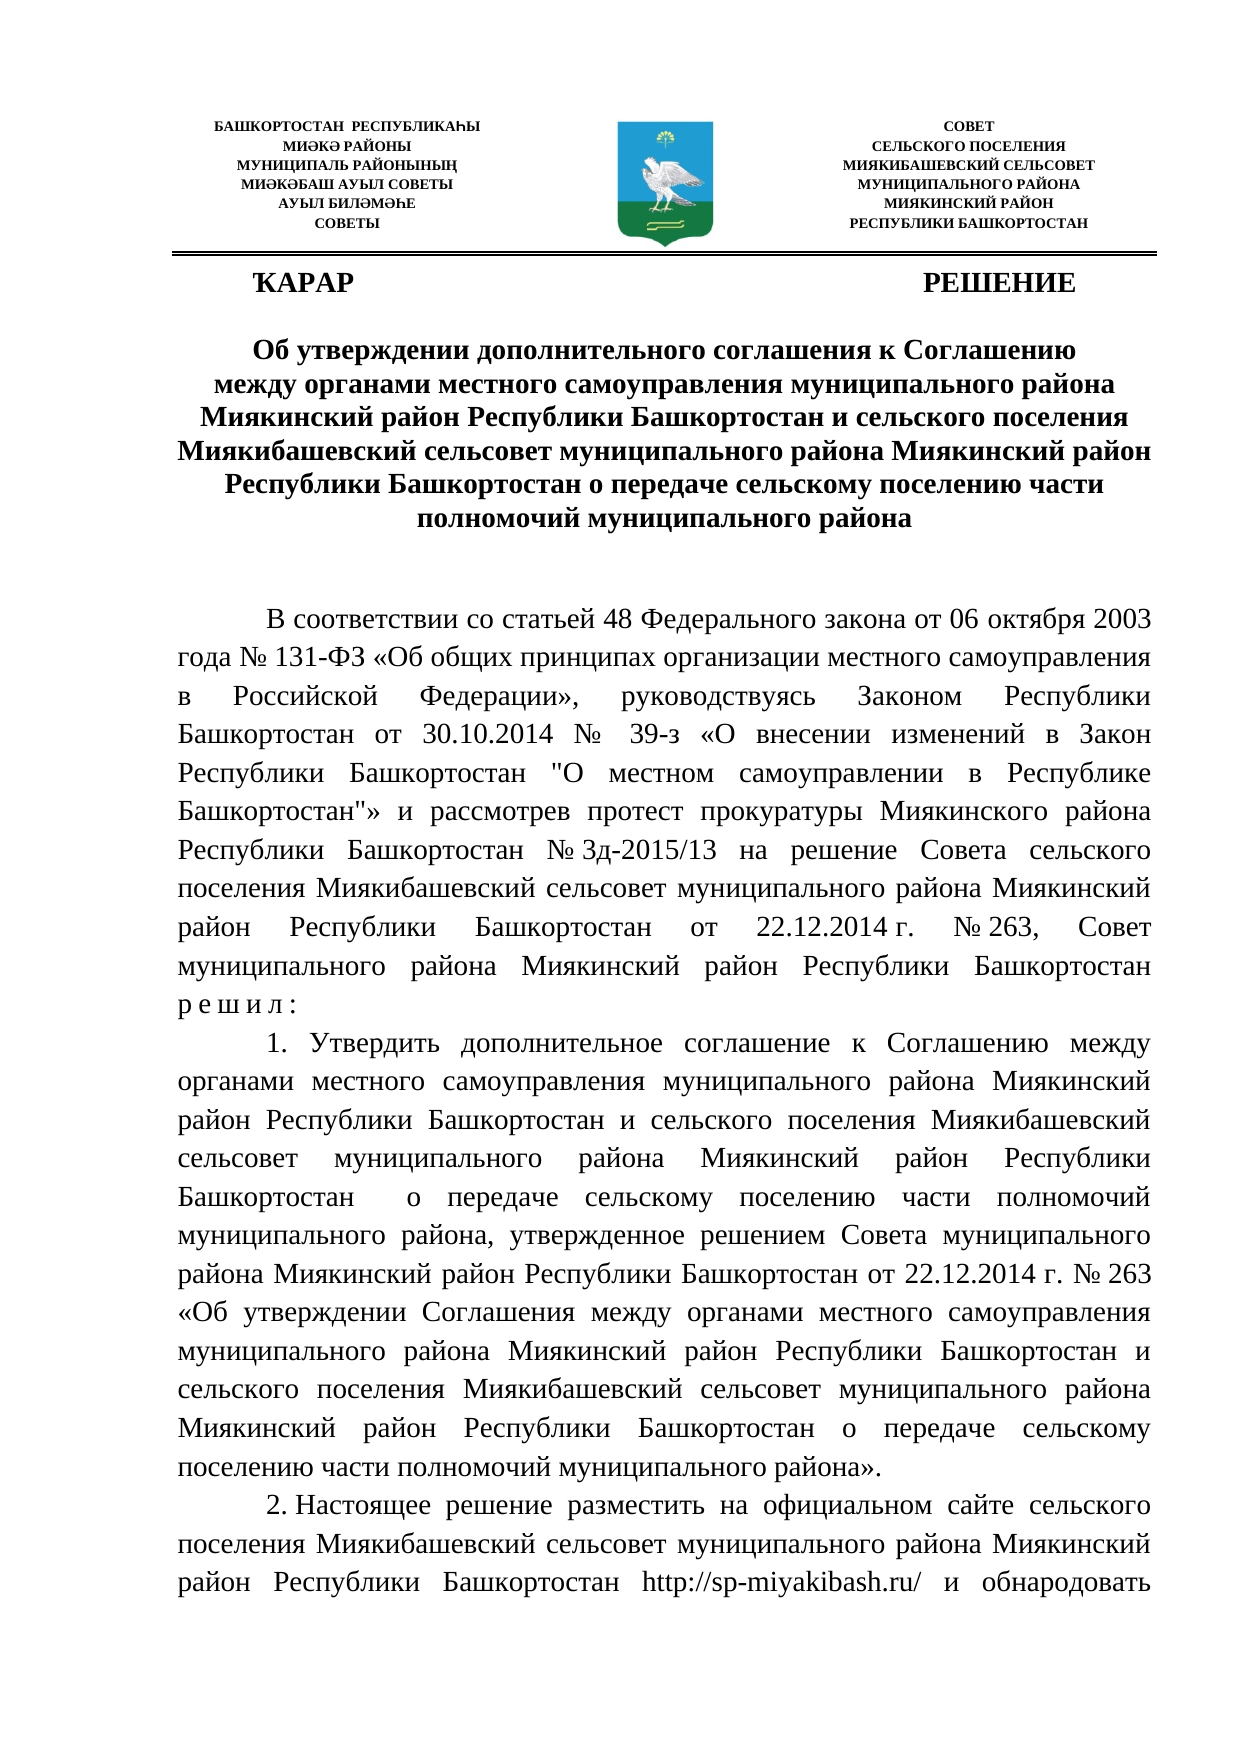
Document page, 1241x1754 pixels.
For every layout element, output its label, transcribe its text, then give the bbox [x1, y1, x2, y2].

text В соответствии со статьей 48 Федерального закона от 06 октября 2003 года № 131-ФЗ «Об общих принципах организации местного самоуправления в Российской Федерации», руководствуясь Законом Республики Башкортостан от 30.10.2014 № 39-з «О внесении изменений в Закон Республики Башкортостан "О местном самоуправлении в Республике Башкортостан"» и рассмотрев протест прокуратуры Миякинского района Республики Башкортостан № 3д-2015/13 на решение Совета сельского поселения Миякибашевский сельсовет муниципального района Миякинский район Республики Башкортостан от 22.12.2014 г. № 263, Совет муниципального района Миякинский район Республики Башкортостан решил: [177, 601, 1152, 1020]
text между органами местного самоуправления муниципального района Миякинский район Республики Башкортостан и сельского поселения Миякибашевский сельсовет муниципального района Миякинский район Республики Башкортостан о передаче сельскому поселению части полномочий муниципального района [165, 366, 1163, 534]
text 1. Утвердить дополнительное соглашение к Соглашению между органами местного самоуправления муниципального района Миякинский район Республики Башкортостан и сельского поселения Миякибашевский сельсовет муниципального района Миякинский район Республики Башкортостан о передаче сельскому поселению части полномочий муниципального района, утвержденное решением Совета муниципального района Миякинский район Республики Башкортостан от 22.12.2014 г. № 263 «Об утверждении Соглашения между органами местного самоуправления муниципального района Миякинский район Республики Башкортостан и сельского поселения Миякибашевский сельсовет муниципального района Миякинский район Республики Башкортостан о передаче сельскому поселению части полномочий муниципального района». [177, 1025, 1152, 1482]
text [177, 1487, 1152, 1598]
text ҠАРАР РЕШЕНИЕ [177, 265, 1152, 299]
picture [614, 118, 716, 250]
text Об утверждении дополнительного соглашения к Соглашению [165, 332, 1163, 366]
table_header БАШКОРТОСТАН РЕСПУБЛИКАҺЫ МИӘКӘ РАЙОНЫ МУНИЦИПАЛЬ РАЙОНЫНЫҢ МИӘКӘБАШ АУЫЛ СОВЕТЫ АУЫЛ БИЛӘМӘҺЕ СОВЕТЫ [172, 118, 522, 251]
table_header [523, 118, 780, 251]
table_header СОВЕТ СЕЛЬСКОГО ПОСЕЛЕНИЯ МИЯКИБАШЕВСКИЙ СЕЛЬСОВЕТ МУНИЦИПАЛЬНОГО РАЙОНА МИЯКИНСКИЙ РАЙОН РЕСПУБЛИКИ БАШКОРТОСТАН [780, 118, 1157, 251]
